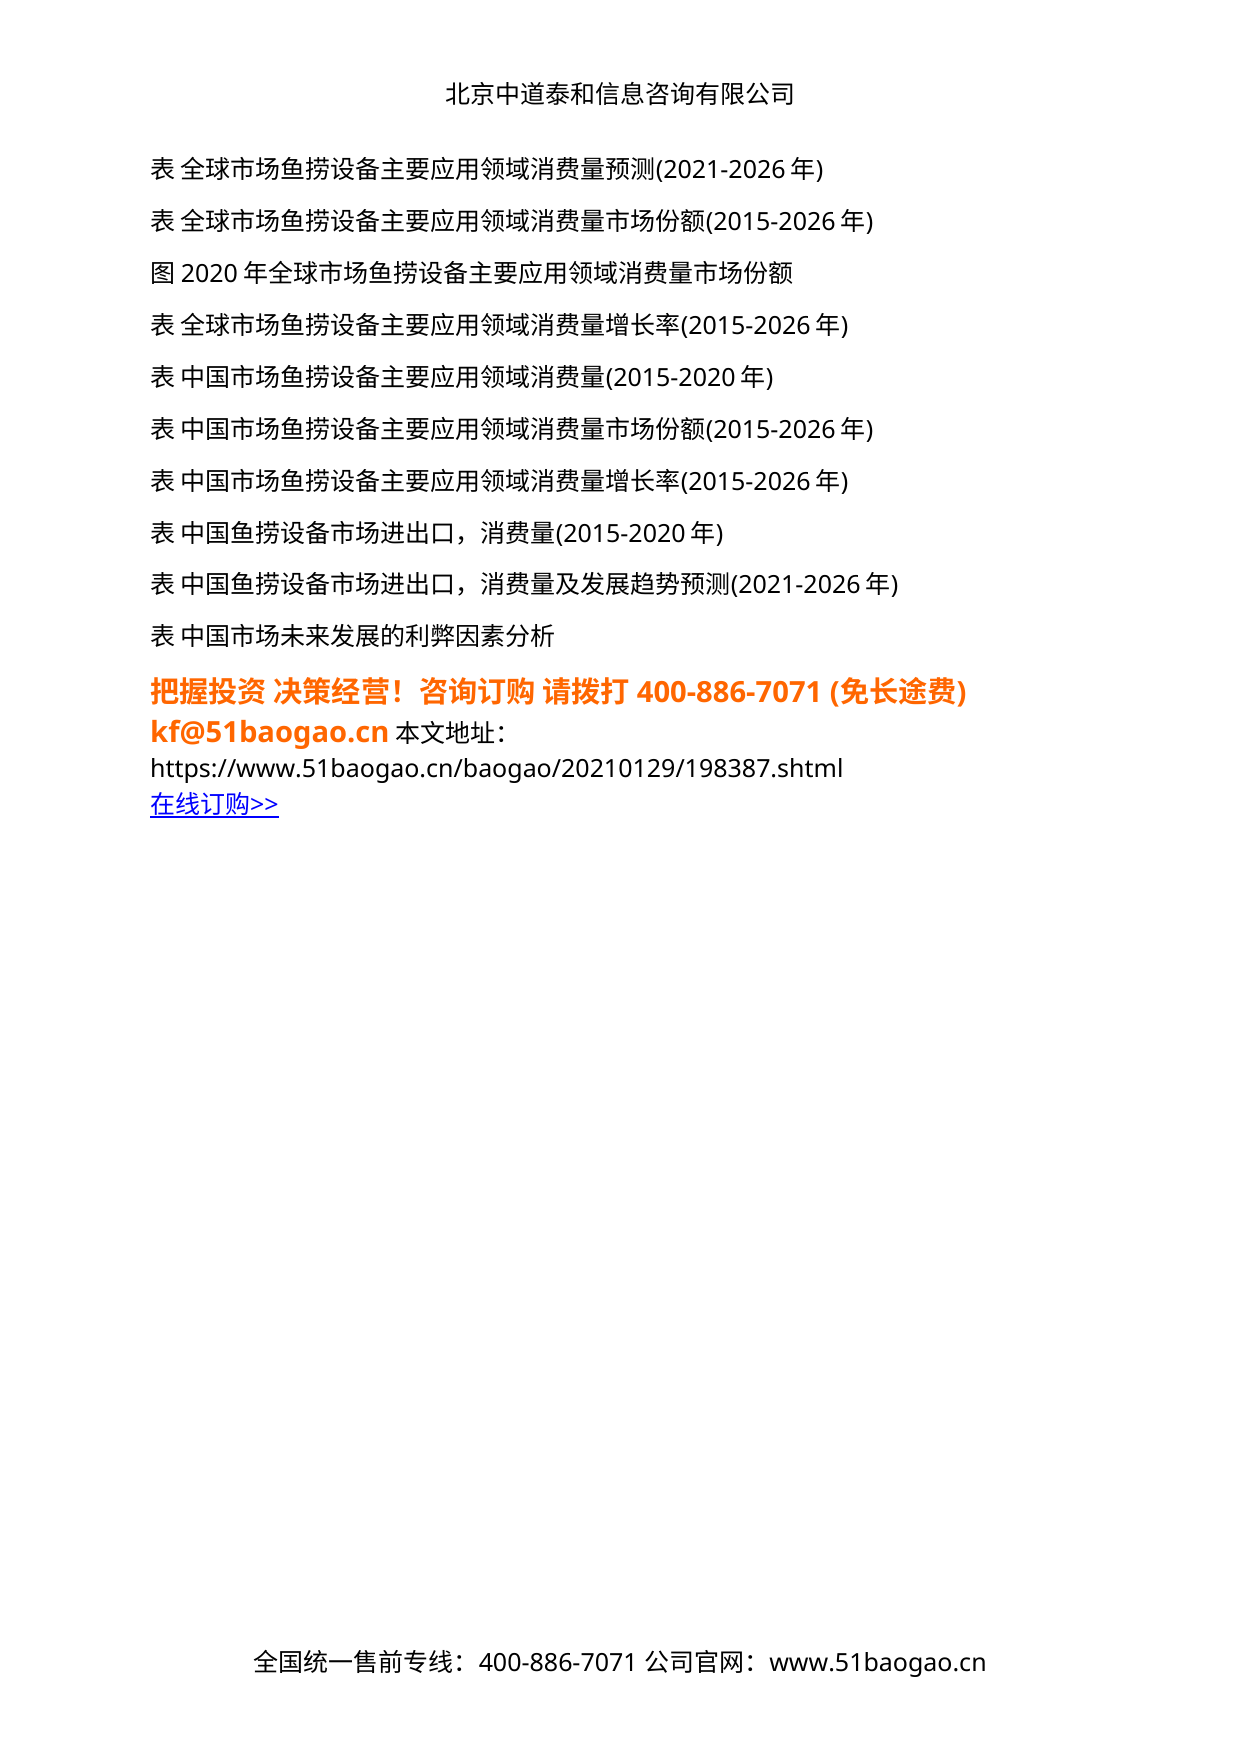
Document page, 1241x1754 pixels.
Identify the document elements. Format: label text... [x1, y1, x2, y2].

text 表 中国市场未来发展的利弊因素分析 [150, 617, 1090, 653]
text 表 中国市场鱼捞设备主要应用领域消费量市场份额(2015-2026年) [150, 409, 1090, 446]
text 表 中国市场鱼捞设备主要应用领域消费量增长率(2015-2026年) [150, 461, 1090, 497]
text 表 全球市场鱼捞设备主要应用领域消费量市场份额(2015-2026年) [150, 202, 1090, 238]
text 图 2020年全球市场鱼捞设备主要应用领域消费量市场份额 [150, 254, 1090, 290]
text 表 中国鱼捞设备市场进出口，消费量(2015-2020年) [150, 513, 1090, 549]
text 表 中国鱼捞设备市场进出口，消费量及发展趋势预测(2021-2026年) [150, 565, 1090, 601]
text 在线订购>> [150, 785, 1090, 821]
text 表 全球市场鱼捞设备主要应用领域消费量预测(2021-2026年) [150, 150, 1090, 186]
text 表 全球市场鱼捞设备主要应用领域消费量增长率(2015-2026年) [150, 306, 1090, 342]
text 表 中国市场鱼捞设备主要应用领域消费量(2015-2020年) [150, 357, 1090, 394]
text 把握投资 决策经营！咨询订购 请拨打 400-886-7071 (免长途费) kf@51baogao.cn本文地址：https://www.51baogao.cn/baogao/20210129/198387.shtml [150, 669, 1090, 785]
